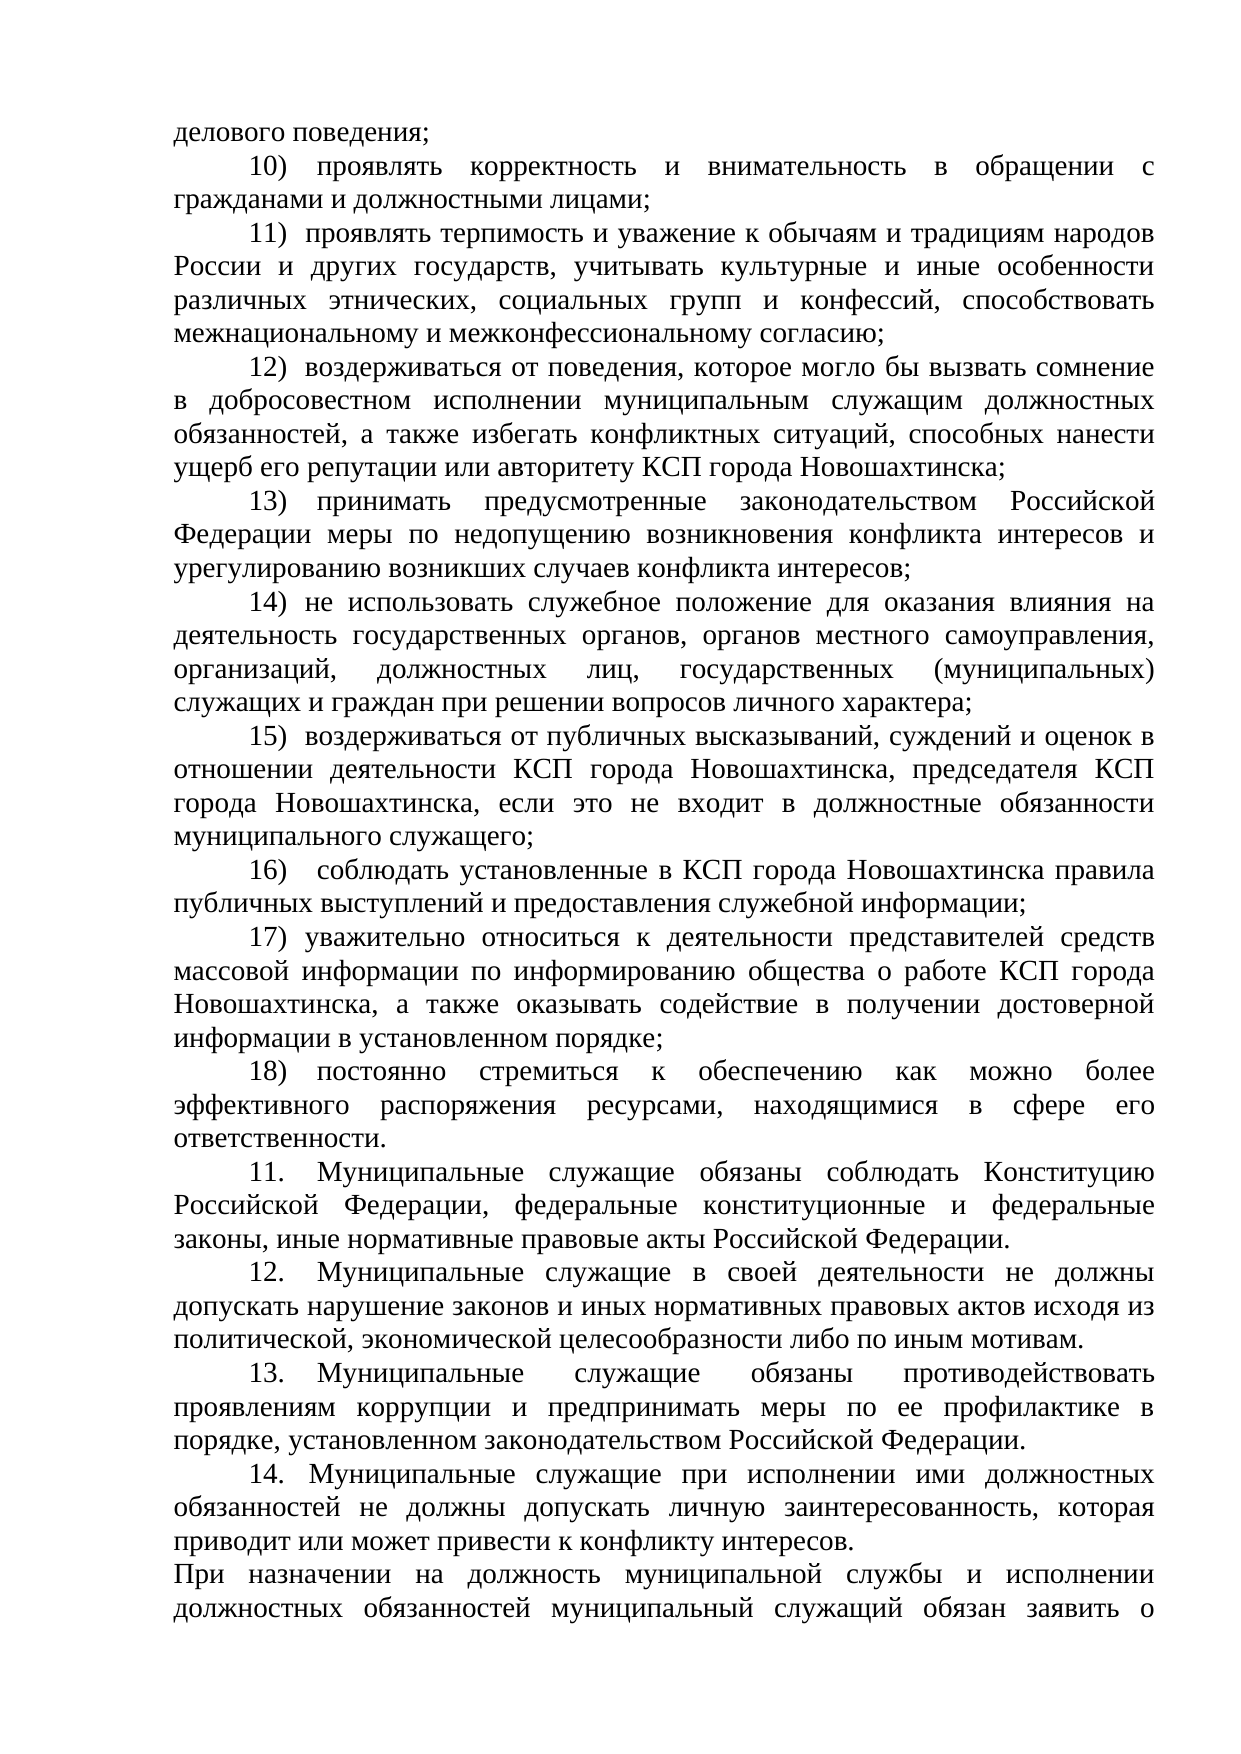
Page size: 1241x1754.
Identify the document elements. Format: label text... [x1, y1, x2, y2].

list проявлять корректность и внимательность в обращении с гражданами и должностными лицами; [173, 148, 1156, 215]
list уважительно относиться к деятельности представителей средств массовой информации по информированию общества о работе КСП города Новошахтинска, а также оказывать содействие в получении достоверной информации в установленном порядке; [173, 919, 1156, 1053]
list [173, 114, 1156, 148]
list не использовать служебное положение для оказания влияния на деятельность государственных органов, органов местного самоуправления, организаций, должностных лиц, государственных (муниципальных) служащих и граждан при решении вопросов личного характера; [173, 584, 1156, 718]
list принимать предусмотренные законодательством Российской Федерации меры по недопущению возникновения конфликта интересов и урегулированию возникших случаев конфликта интересов; [173, 483, 1156, 584]
list соблюдать установленные в КСП города Новошахтинска правила публичных выступлений и предоставления служебной информации; [173, 852, 1156, 919]
list Муниципальные служащие обязаны соблюдать Конституцию Российской Федерации, федеральные конституционные и федеральные законы, иные нормативные правовые акты Российской Федерации. [173, 1154, 1156, 1254]
list проявлять терпимость и уважение к обычаям и традициям народов России и других государств, учитывать культурные и иные особенности различных этнических, социальных групп и конфессий, способствовать межнациональному и межконфессиональному согласию; [173, 215, 1156, 349]
list Муниципальные служащие в своей деятельности не должны допускать нарушение законов и иных нормативных правовых актов исходя из политической, экономической целесообразности либо по иным мотивам. [173, 1254, 1156, 1355]
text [173, 1556, 1156, 1623]
list Муниципальные служащие при исполнении ими должностных обязанностей не должны допускать личную заинтересованность, которая приводит или может привести к конфликту интересов. [173, 1456, 1156, 1556]
list постоянно стремиться к обеспечению как можно более эффективного распоряжения ресурсами, находящимися в сфере его ответственности. [173, 1053, 1156, 1154]
list Муниципальные служащие обязаны противодействовать проявлениям коррупции и предпринимать меры по ее профилактике в порядке, установленном законодательством Российской Федерации. [173, 1355, 1156, 1456]
list воздерживаться от публичных высказываний, суждений и оценок в отношении деятельности КСП города Новошахтинска, председателя КСП города Новошахтинска, если это не входит в должностные обязанности муниципального служащего; [173, 718, 1156, 852]
list воздерживаться от поведения, которое могло бы вызвать сомнение в добросовестном исполнении муниципальным служащим должностных обязанностей, а также избегать конфликтных ситуаций, способных нанести ущерб его репутации или авторитету КСП города Новошахтинска; [173, 349, 1156, 483]
